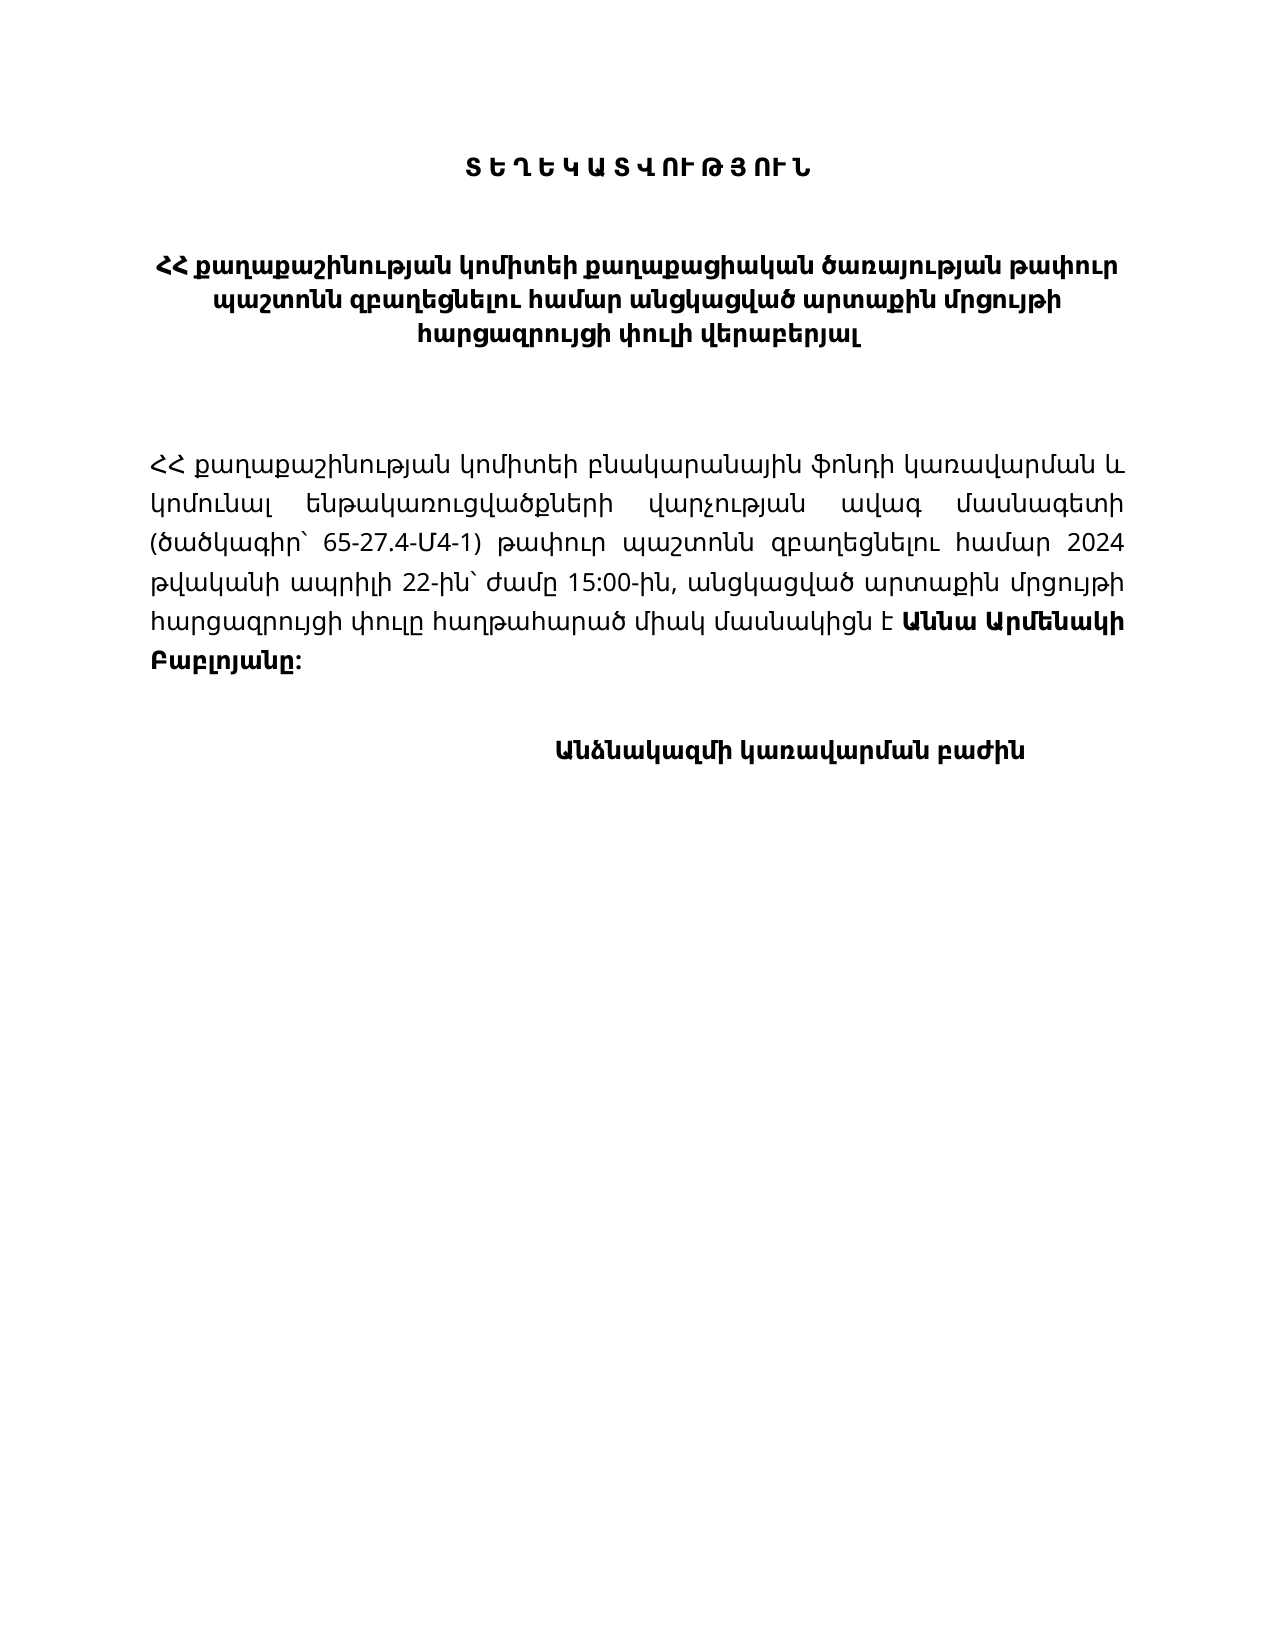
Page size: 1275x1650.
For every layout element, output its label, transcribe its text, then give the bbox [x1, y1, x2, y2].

text Անձնակազմի կառավարման բաժին [150, 733, 1125, 767]
text Տ Ե Ղ Ե Կ Ա Տ Վ ՈՒ Թ Յ ՈՒ Ն [150, 150, 1125, 184]
text ՀՀ քաղաքաշինության կոմիտեի քաղաքացիական ծառայության թափուր պաշտոնն զբաղեցնելու համար անցկացված արտաքին մրցույթի հարցազրույցի փուլի վերաբերյալ [150, 213, 1125, 349]
text ՀՀ քաղաքաշինության կոմիտեի բնակարանային ֆոնդի կառավարման և կոմունալ ենթակառուցվածքների վարչության ավագ մասնագետի (ծածկագիր՝ 65-27.4-Մ4-1) թափուր պաշտոնն զբաղեցնելու համար 2024 թվականի ապրիլի 22-ին՝ ժամը 15:00-ին, անցկացված արտաքին մրցույթի հարցազրույցի փուլը հաղթահարած միակ մասնակիցն է Աննա Արմենակի Բաբլոյանը: [150, 447, 1125, 677]
